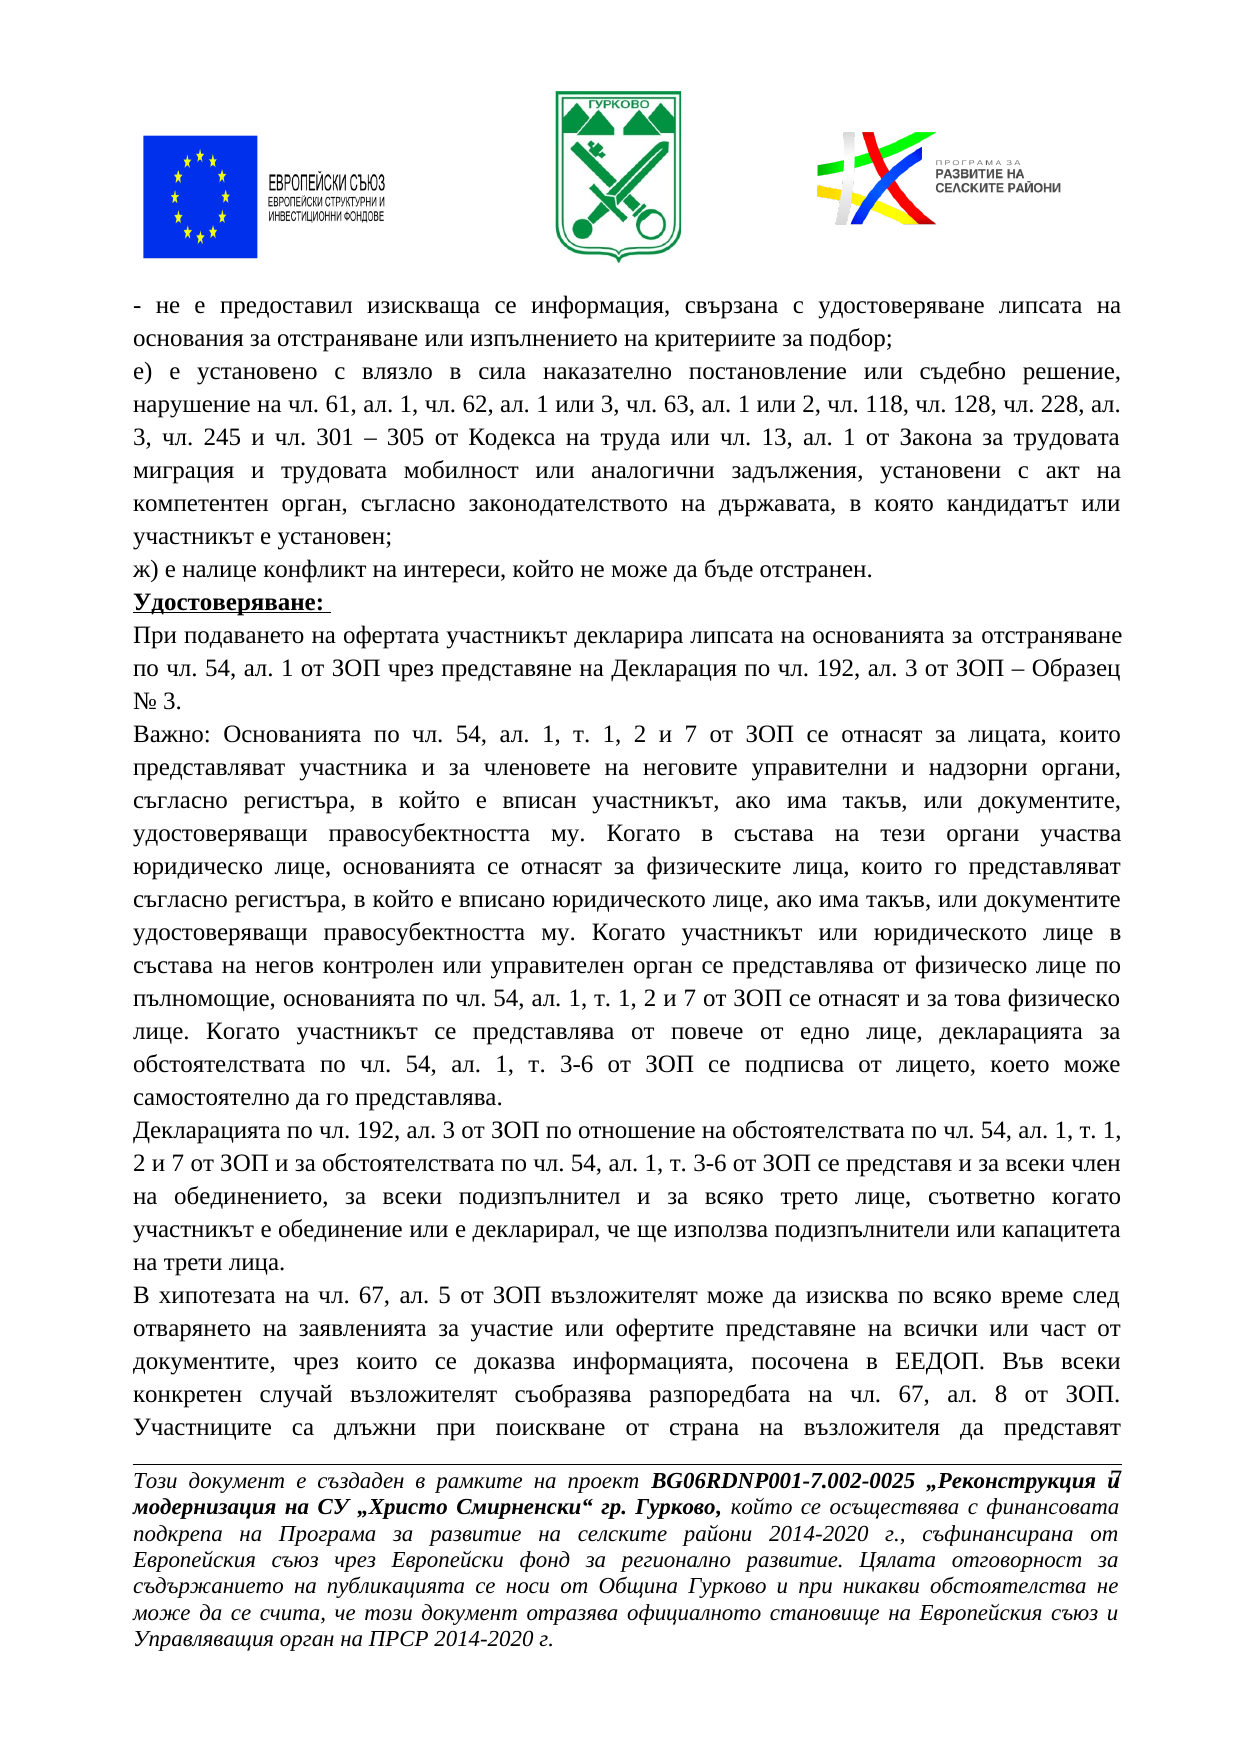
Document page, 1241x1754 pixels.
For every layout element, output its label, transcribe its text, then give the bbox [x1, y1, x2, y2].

text Важно: Основанията по чл. 54, ал. 1, т. 1, 2 и 7 от ЗОП се отнасят за лицата, които представляват участника и за членовете на неговите управителни и надзорни органи, съгласно регистъра, в който е вписан участникът, ако има такъв, или документите, удостоверяващи правосубектността му. Когато в състава на тези органи участва юридическо лице, основанията се отнасят за физическите лица, които го представляват съгласно регистъра, в който е вписано юридическото лице, ако има такъв, или документите удостоверяващи правосубектността му. Когато участникът или юридическото лице в състава на негов контролен или управителен орган се представлява от физическо лице по пълномощие, основанията по чл. 54, ал. 1, т. 1, 2 и 7 от ЗОП се отнасят и за това физическо лице. Когато участникът се представлява от повече от едно лице, декларацията за обстоятелствата по чл. 54, ал. 1, т. 3-6 от ЗОП се подписва от лицето, което може самостоятелно да го представлява. [133, 719, 1122, 1111]
picture [555, 91, 682, 263]
picture [132, 117, 412, 271]
text е) е установено с влязло в сила наказателно постановление или съдебно решение, нарушение на чл. 61, ал. 1, чл. 62, ал. 1 или 3, чл. 63, ал. 1 или 2, чл. 118, чл. 128, чл. 228, ал. 3, чл. 245 и чл. 301 – 305 от Кодекса на труда или чл. 13, ал. 1 от Закона за трудовата миграция и трудовата мобилност или аналогични задължения, установени с акт на компетентен орган, съгласно законодателството на държавата, в която кандидатът или участникът е установен; [133, 356, 1122, 550]
text ж) е налице конфликт на интереси, който не може да бъде отстранен. [133, 554, 1122, 583]
text - не е предоставил изискваща се информация, свързана с удостоверяване липсата на основания за отстраняване или изпълнението на критериите за подбор; [133, 290, 1122, 352]
picture [803, 124, 1071, 231]
text При подаването на офертата участникът декларира липсата на основанията за отстраняване по чл. 54, ал. 1 от ЗОП чрез представяне на Декларация по чл. 192, ал. 3 от ЗОП – Образец № 3. [133, 620, 1122, 715]
text Удостоверяване: [133, 587, 1122, 616]
text Декларацията по чл. 192, ал. 3 от ЗОП по отношение на обстоятелствата по чл. 54, ал. 1, т. 1, 2 и 7 от ЗОП и за обстоятелствата по чл. 54, ал. 1, т. 3-6 от ЗОП се представя и за всеки член на обединението, за всеки подизпълнител и за всяко трето лице, съответно когато участникът е обединение или е декларирал, че ще използва подизпълнители или капацитета на трети лица. [133, 1115, 1122, 1276]
